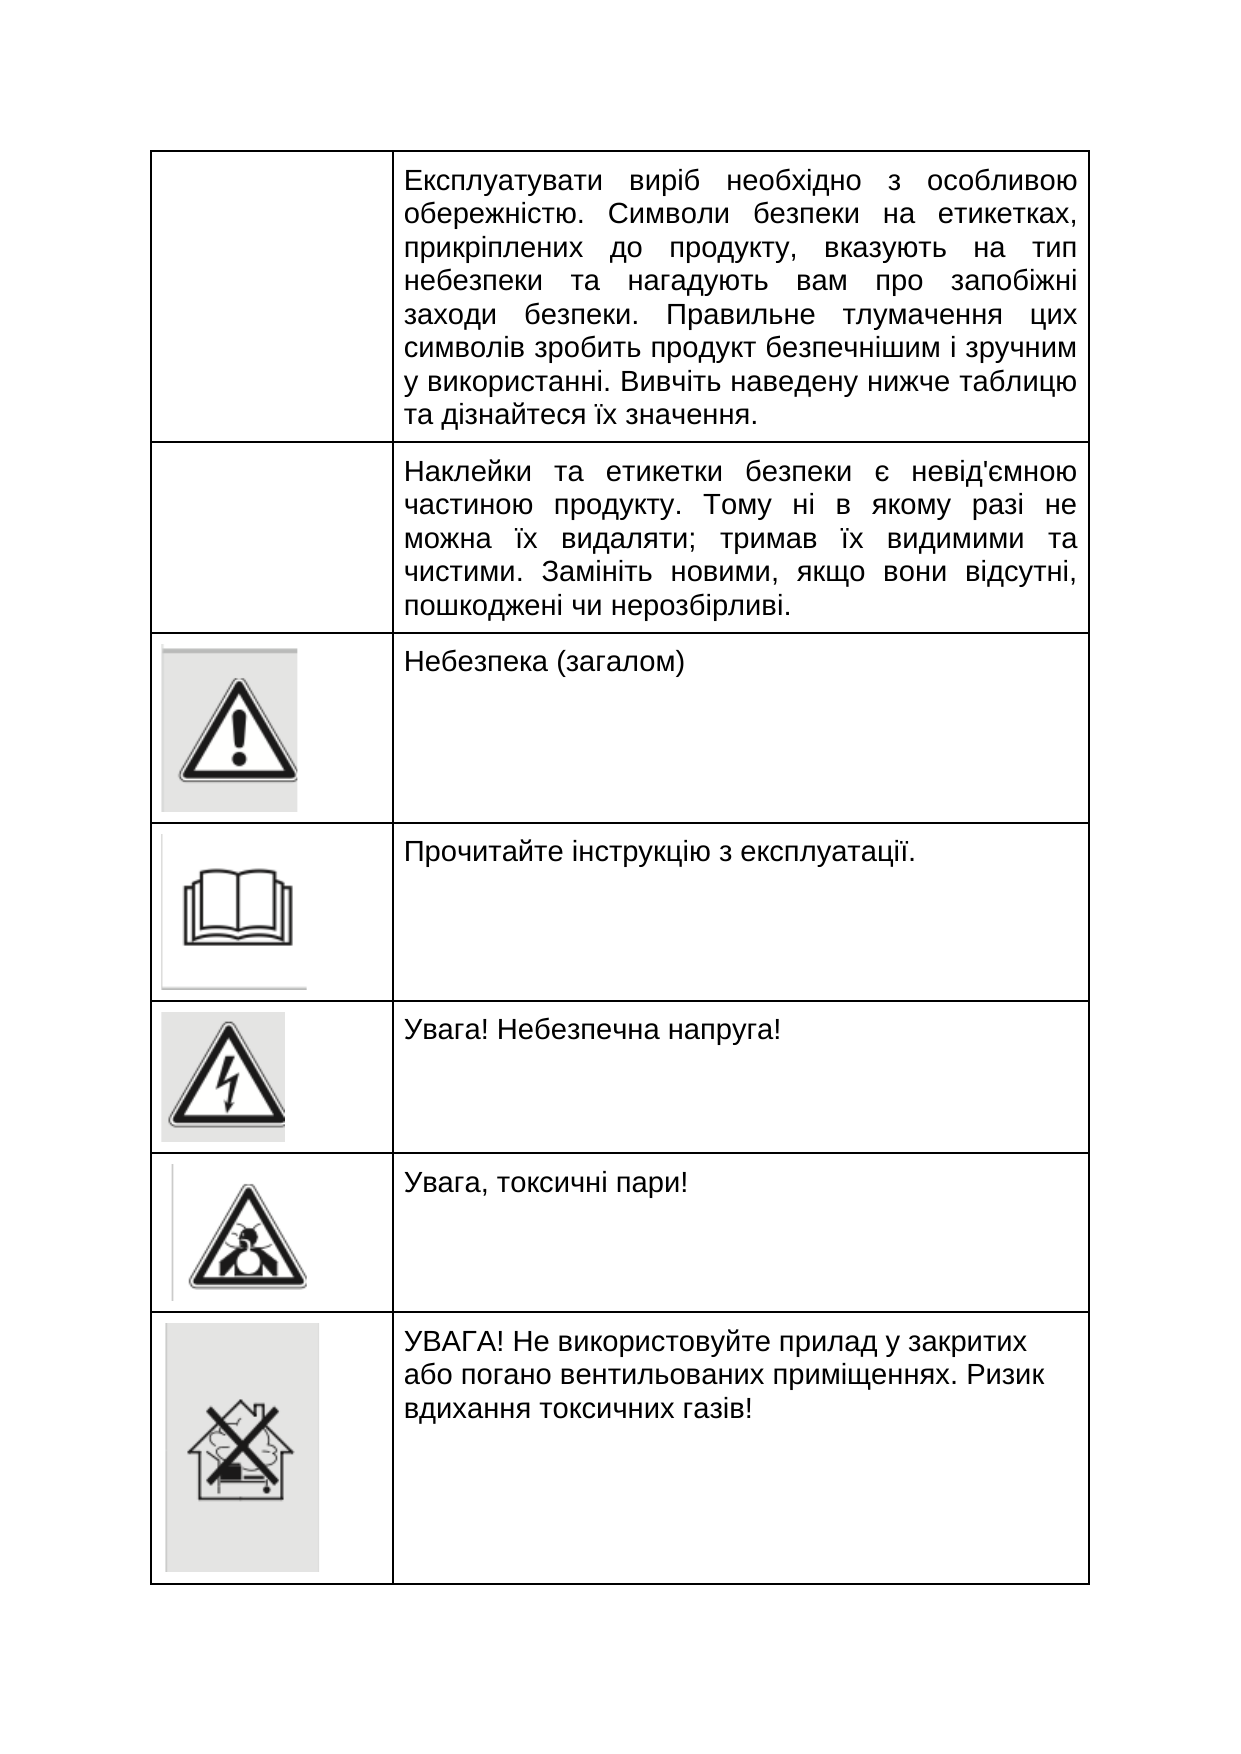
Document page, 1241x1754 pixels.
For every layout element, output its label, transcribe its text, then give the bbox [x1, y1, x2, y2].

table_cell Наклейки та етикетки безпеки є невід'ємною частиною продукту. Тому ні в якому разі не можна їх видаляти; тримав їх видимими та чистими. Замініть новими, якщо вони відсутні, пошкоджені чи нерозбірливі. [394, 443, 1088, 632]
picture [161, 1323, 320, 1572]
picture [161, 1012, 285, 1142]
table_cell [152, 1154, 392, 1311]
table_cell Небезпека (загалом) [394, 634, 1088, 822]
table_header [152, 152, 392, 441]
picture [161, 834, 307, 990]
table_cell Увага, токсичні пари! [394, 1154, 1088, 1311]
picture [161, 644, 298, 812]
table_cell УВАГА! Не використовуйте прилад у закритих або погано вентильованих приміщеннях. Ризик вдихання токсичних газів! [394, 1313, 1088, 1582]
table_cell Прочитайте інструкцію з експлуатації. [394, 824, 1088, 999]
table_cell [152, 1313, 392, 1582]
table_cell [152, 634, 392, 822]
table_cell [152, 443, 392, 632]
table_cell [152, 1002, 392, 1152]
table_cell Увага! Небезпечна напруга! [394, 1002, 1088, 1152]
table_cell [152, 824, 392, 999]
table_header Експлуатувати виріб необхідно з особливою обережністю. Символи безпеки на етикетках, прикріплених до продукту, вказують на тип небезпеки та нагадують вам про запобіжні заходи безпеки. Правильне тлумачення цих символів зробить продукт безпечнішим і зручним у використанні. Вивчіть наведену нижче таблицю та дізнайтеся їх значення. [394, 152, 1088, 441]
picture [161, 1164, 307, 1301]
